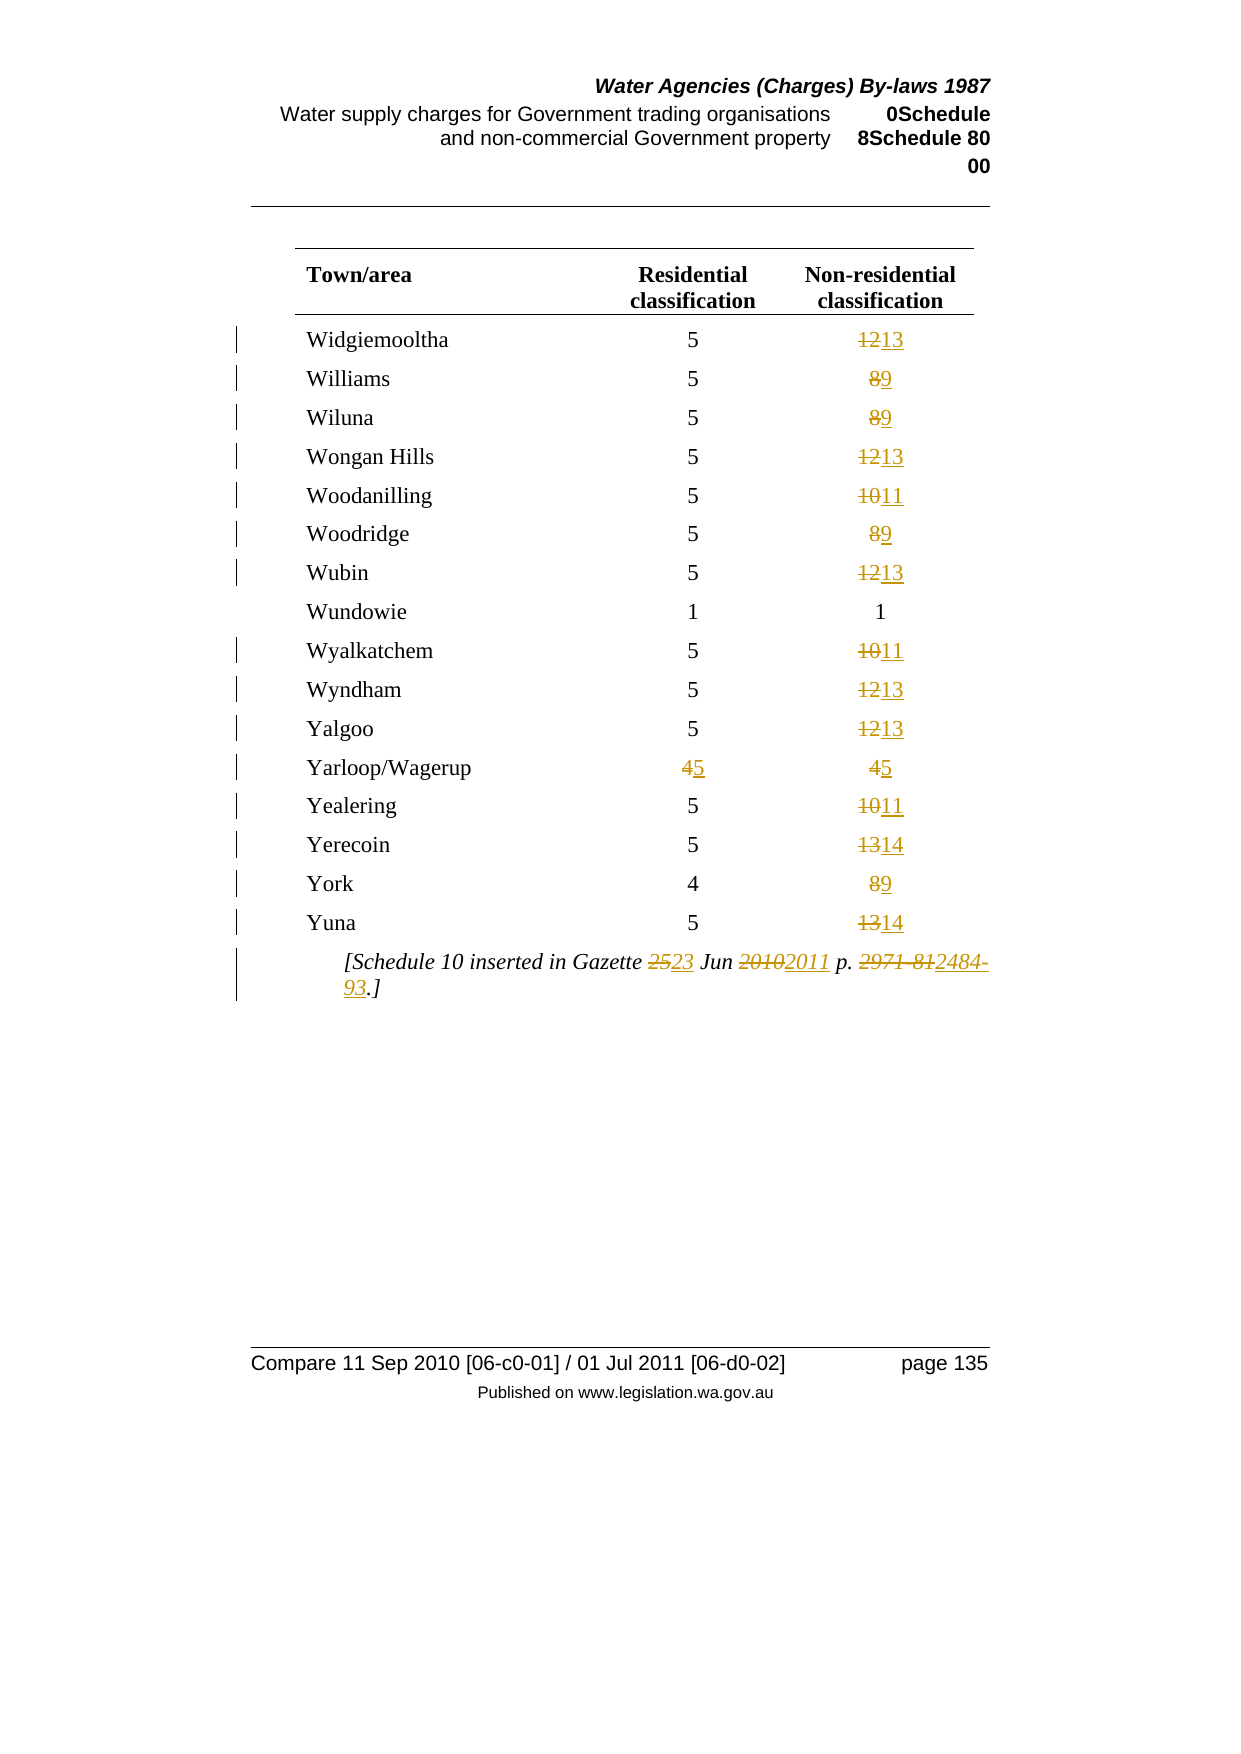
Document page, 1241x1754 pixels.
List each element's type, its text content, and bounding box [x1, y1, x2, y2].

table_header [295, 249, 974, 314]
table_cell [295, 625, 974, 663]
text [Schedule 10 inserted in Gazette Jun p. .] [251, 948, 990, 1001]
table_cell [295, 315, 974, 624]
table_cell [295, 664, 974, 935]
